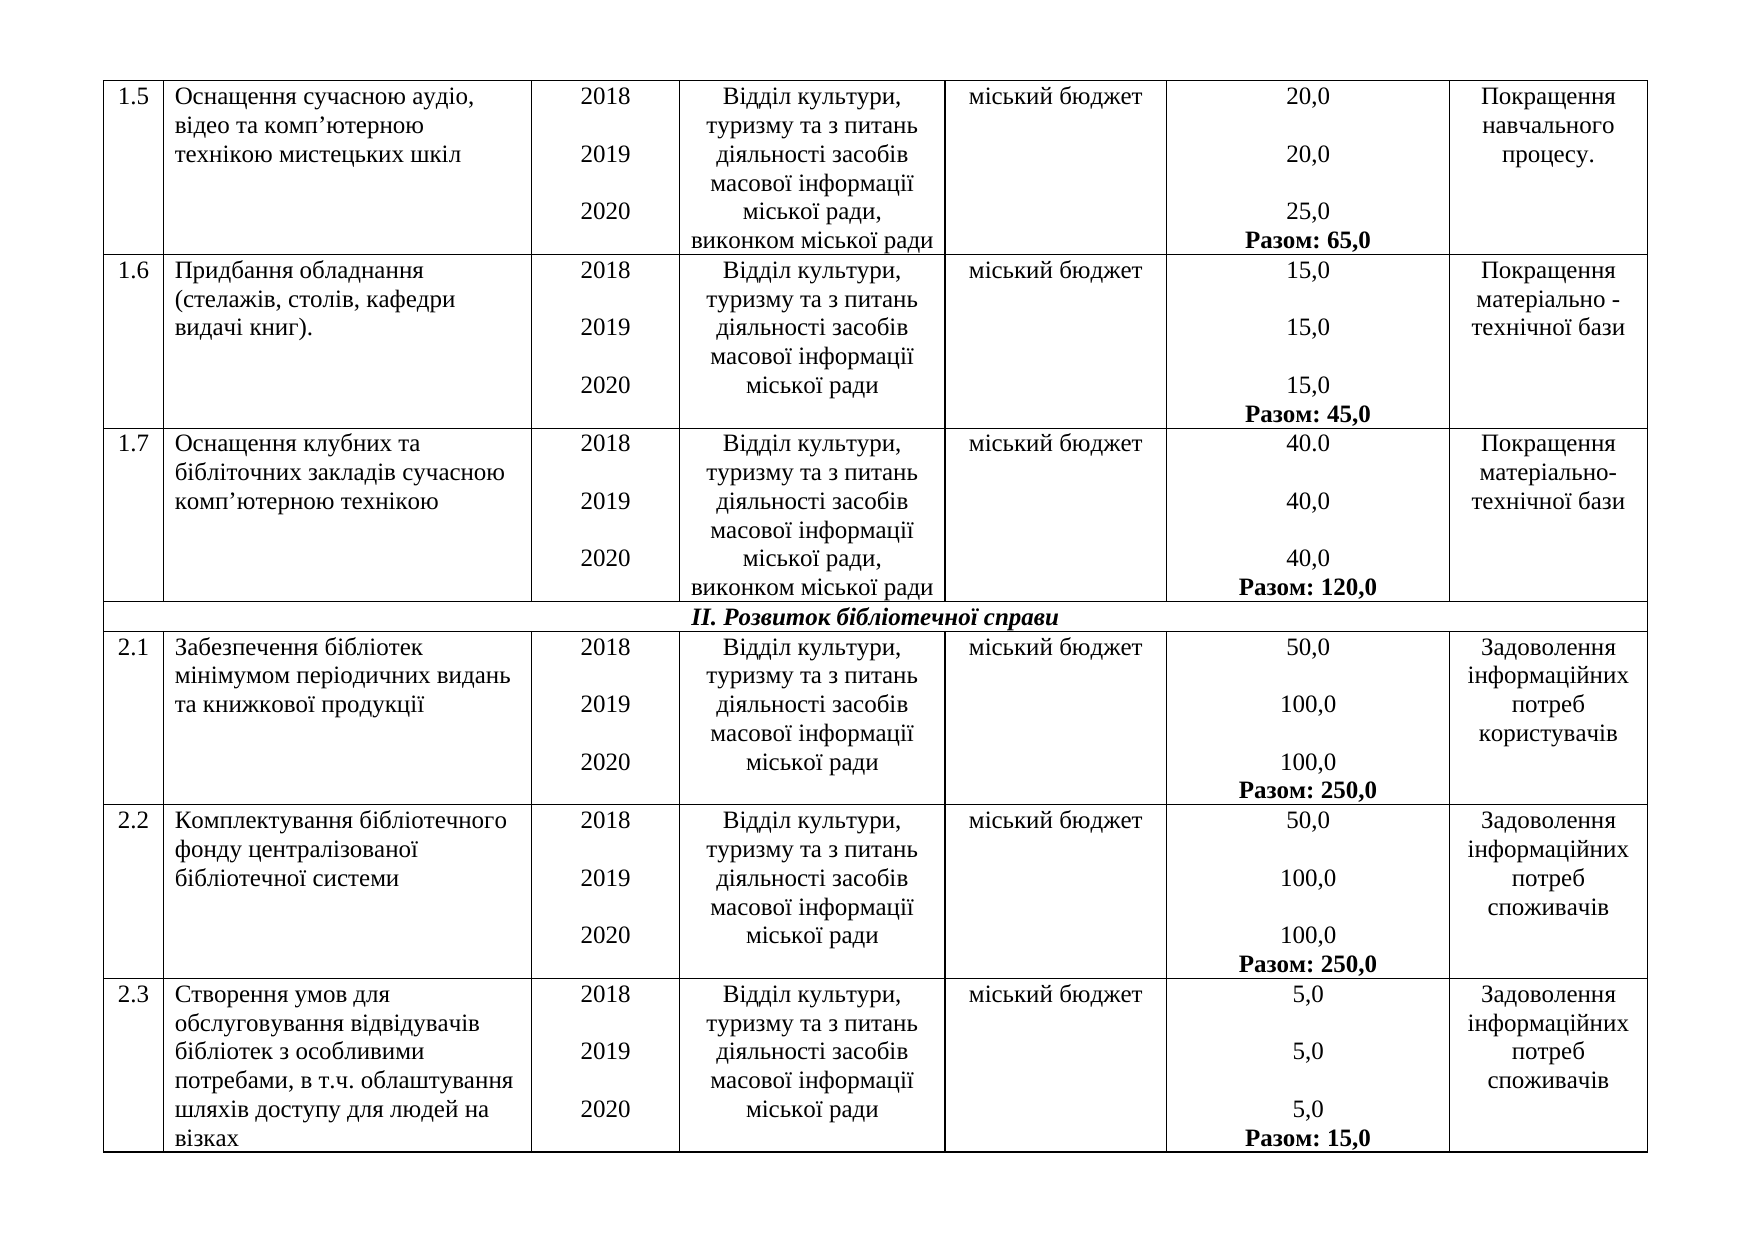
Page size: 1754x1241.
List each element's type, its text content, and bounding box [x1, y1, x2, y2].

table_header 1.5 [104, 81, 163, 254]
table_cell 2.3 [104, 979, 163, 1151]
table_cell 2018 2019 2020 [532, 805, 679, 978]
table_cell Відділ культури, туризму та з питань діяльності засобів масової інформації міської ради, виконком міської ради [680, 429, 944, 601]
table_cell Придбання обладнання (стелажів, столів, кафедри видачі книг). [164, 255, 531, 427]
table_cell 2.2 [104, 805, 163, 978]
table_cell 2018 2019 2020 [532, 632, 679, 804]
table_header Оснащення сучасною аудіо, відео та комп’ютерною технікою мистецьких шкіл [164, 81, 531, 254]
table_cell 2.1 [104, 632, 163, 804]
table_cell 50,0 100,0 100,0 Разом: 250,0 [1167, 805, 1449, 978]
table_cell 40.0 40,0 40,0 Разом: 120,0 [1167, 429, 1449, 601]
table_cell 2018 2019 2020 [532, 979, 679, 1151]
table_cell 5,0 5,0 5,0 Разом: 15,0 [1167, 979, 1449, 1151]
table_cell Відділ культури, туризму та з питань діяльності засобів масової інформації міської ради [680, 632, 944, 804]
table_cell Задоволення інформаційних потреб споживачів [1450, 805, 1647, 978]
table_cell Відділ культури, туризму та з питань діяльності засобів масової інформації міської ради [680, 255, 944, 427]
table_header Відділ культури, туризму та з питань діяльності засобів масової інформації міської ради, виконком міської ради [680, 81, 944, 254]
table_cell Комплектування бібліотечного фонду централізованої бібліотечної системи [164, 805, 531, 978]
table_cell ІІ. Розвиток бібліотечної справи [104, 602, 1647, 631]
table_cell 2018 2019 2020 [532, 429, 679, 601]
table_cell Створення умов для обслуговування відвідувачів бібліотек з особливими потребами, в т.ч. облаштування шляхів доступу для людей на візках [164, 979, 531, 1151]
table_cell міський бюджет [946, 255, 1166, 427]
table_header Покращення навчального процесу. [1450, 81, 1647, 254]
table_cell 50,0 100,0 100,0 Разом: 250,0 [1167, 632, 1449, 804]
table_cell 1.6 [104, 255, 163, 427]
table_cell Покращення матеріально - технічної бази [1450, 255, 1647, 427]
table_header 2018 2019 2020 [532, 81, 679, 254]
table_cell міський бюджет [946, 429, 1166, 601]
table_cell Покращення матеріально-технічної бази [1450, 429, 1647, 601]
table_cell 15,0 15,0 15,0 Разом: 45,0 [1167, 255, 1449, 427]
table_cell Задоволення інформаційних потреб споживачів [1450, 979, 1647, 1151]
table_cell Оснащення клубних та бібліточних закладів сучасною комп’ютерною технікою [164, 429, 531, 601]
table_cell міський бюджет [946, 805, 1166, 978]
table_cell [680, 979, 944, 1151]
table_cell Відділ культури, туризму та з питань діяльності засобів масової інформації міської ради [680, 805, 944, 978]
table_cell Забезпечення бібліотек мінімумом періодичних видань та книжкової продукції [164, 632, 531, 804]
table_cell міський бюджет [946, 979, 1166, 1151]
table_cell 2018 2019 2020 [532, 255, 679, 427]
table_cell міський бюджет [946, 632, 1166, 804]
table_cell 1.7 [104, 429, 163, 601]
table_header 20,0 20,0 25,0 Разом: 65,0 [1167, 81, 1449, 254]
table_header міський бюджет [946, 81, 1166, 254]
table_cell Задоволення інформаційних потреб користувачів [1450, 632, 1647, 804]
